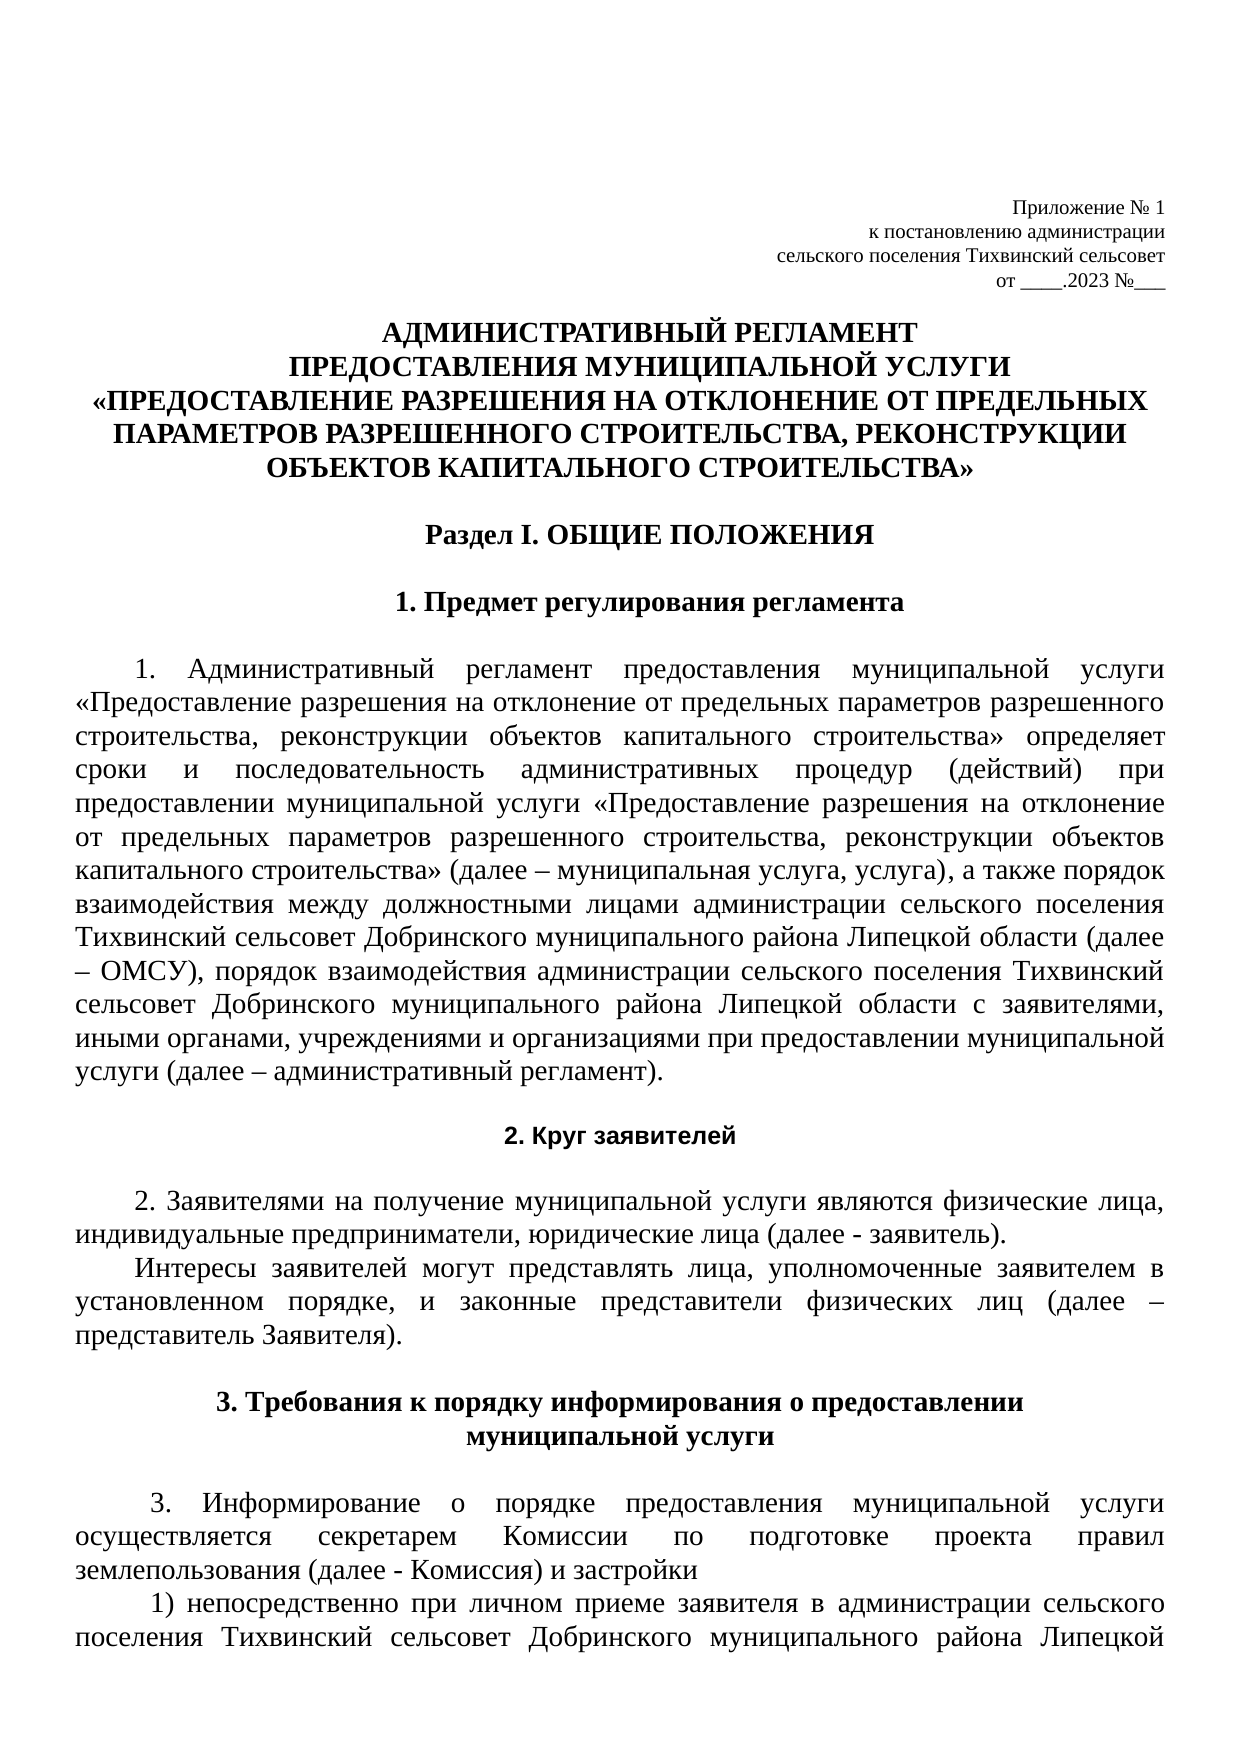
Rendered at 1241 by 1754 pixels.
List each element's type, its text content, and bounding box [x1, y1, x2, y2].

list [75, 1585, 1165, 1652]
text от ____.2023 №___ [75, 267, 1165, 292]
text 1. Административный регламент предоставления муниципальной услуги «Предоставление разрешения на отклонение от предельных параметров разрешенного строительства, реконструкции объектов капитального строительства» определяет сроки и последовательность административных процедур (действий) при предоставлении муниципальной услуги «Предоставление разрешения на отклонение от предельных параметров разрешенного строительства, реконструкции объектов капитального строительства» (далее – муниципальная услуга, услуга), а также порядок взаимодействия между должностными лицами администрации сельского поселения Тихвинский сельсовет Добринского муниципального района Липецкой области (далее – ОМСУ), порядок взаимодействия администрации сельского поселения Тихвинский сельсовет Добринского муниципального района Липецкой области с заявителями, иными органами, учреждениями и организациями при предоставлении муниципальной услуги (далее – административный регламент). [75, 651, 1165, 1087]
text Раздел I. ОБЩИЕ ПОЛОЖЕНИЯ [75, 517, 1165, 550]
text к постановлению администрации [75, 219, 1165, 243]
text 3. Требования к порядку информирования о предоставлении [75, 1384, 1165, 1418]
text 2. Круг заявителей [75, 1121, 1165, 1149]
text муниципальной услуги [75, 1418, 1165, 1451]
subtitle ПРЕДОСТАВЛЕНИЯ МУНИЦИПАЛЬНОЙ УСЛУГИ «ПРЕДОСТАВЛЕНИЕ РАЗРЕШЕНИЯ НА ОТКЛОНЕНИЕ ОТ ПРЕДЕЛЬНЫХ ПАРАМЕТРОВ РАЗРЕШЕННОГО СТРОИТЕЛЬСТВА, РЕКОНСТРУКЦИИ ОБЪЕКТОВ КАПИТАЛЬНОГО СТРОИТЕЛЬСТВА» [75, 349, 1165, 483]
text 1. Предмет регулирования регламента [75, 584, 1165, 617]
subtitle АДМИНИСТРАТИВНЫЙ РЕГЛАМЕНТ [75, 316, 1165, 349]
text Интересы заявителей могут представлять лица, уполномоченные заявителем в установленном порядке, и законные представители физических лиц (далее –представитель Заявителя). [75, 1250, 1165, 1351]
list 3. Информирование о порядке предоставления муниципальной услуги осуществляется секретарем Комиссии по подготовке проекта правил землепользования (далее - Комиссия) и застройки [75, 1485, 1165, 1585]
text 2. Заявителями на получение муниципальной услуги являются физические лица, индивидуальные предприниматели, юридические лица (далее - заявитель). [75, 1183, 1165, 1250]
text сельского поселения Тихвинский сельсовет [75, 243, 1165, 267]
text Приложение № 1 [75, 195, 1165, 219]
